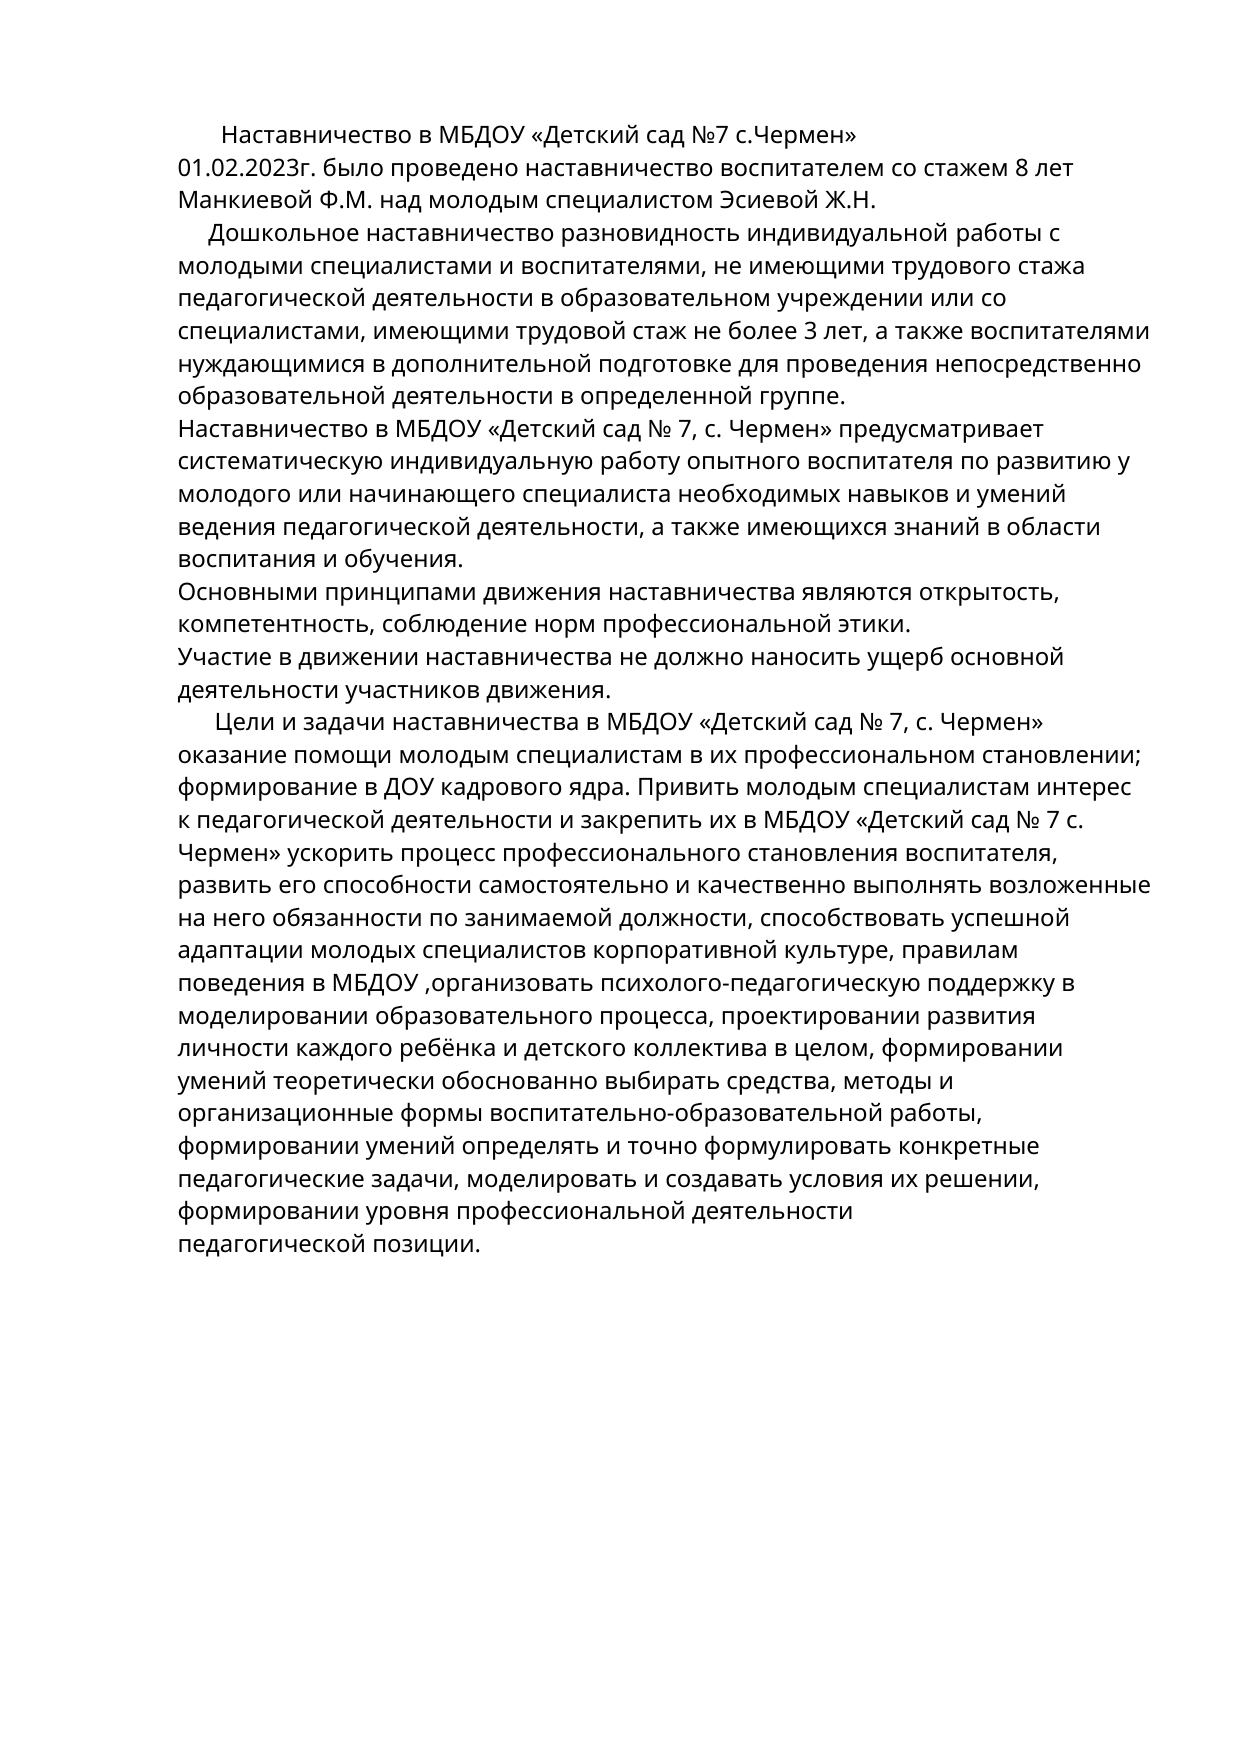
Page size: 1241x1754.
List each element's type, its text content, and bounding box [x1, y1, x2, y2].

text Наставничество в МБДОУ «Детский сад №7 с.Чермен» [177, 118, 1152, 151]
text Участие в движении наставничества не должно наносить ущерб основной деятельности участников движения. [177, 640, 1152, 705]
text педагогической позиции. [177, 1227, 1152, 1259]
text Цели и задачи наставничества в МБДОУ «Детский сад № 7, с. Чермен» оказание помощи молодым специалистам в их профессиональном становлении; формирование в ДОУ кадрового ядра. Привить молодым специалистам интерес к педагогической деятельности и закрепить их в МБДОУ «Детский сад № 7 с. Чермен» ускорить процесс профессионального становления воспитателя, развить его способности самостоятельно и качественно выполнять возложенные на него обязанности по занимаемой должности, способствовать успешной адаптации молодых специалистов корпоративной культуре, правилам поведения в МБДОУ ,организовать психолого-педагогическую поддержку в моделировании образовательного процесса, проектировании развития личности каждого ребёнка и детского коллектива в целом, формировании умений теоретически обоснованно выбирать средства, методы и организационные формы воспитательно-образовательной работы, формировании умений определять и точно формулировать конкретные педагогические задачи, моделировать и создавать условия их решении, формировании уровня профессиональной деятельности [177, 705, 1152, 1227]
text 01.02.2023г. было проведено наставничество воспитателем со стажем 8 лет Манкиевой Ф.М. над молодым специалистом Эсиевой Ж.Н. [177, 151, 1152, 216]
text Основными принципами движения наставничества являются открытость, компетентность, соблюдение норм профессиональной этики. [177, 574, 1152, 640]
text Наставничество в МБДОУ «Детский сад № 7, с. Чермен» предусматривает систематическую индивидуальную работу опытного воспитателя по развитию у молодого или начинающего специалиста необходимых навыков и умений ведения педагогической деятельности, а также имеющихся знаний в области воспитания и обучения. [177, 412, 1152, 574]
text Дошкольное наставничество разновидность индивидуальной работы с молодыми специалистами и воспитателями, не имеющими трудового стажа педагогической деятельности в образовательном учреждении или со специалистами, имеющими трудовой стаж не более 3 лет, а также воспитателями нуждающимися в дополнительной подготовке для проведения непосредственно образовательной деятельности в определенной группе. [177, 216, 1152, 412]
